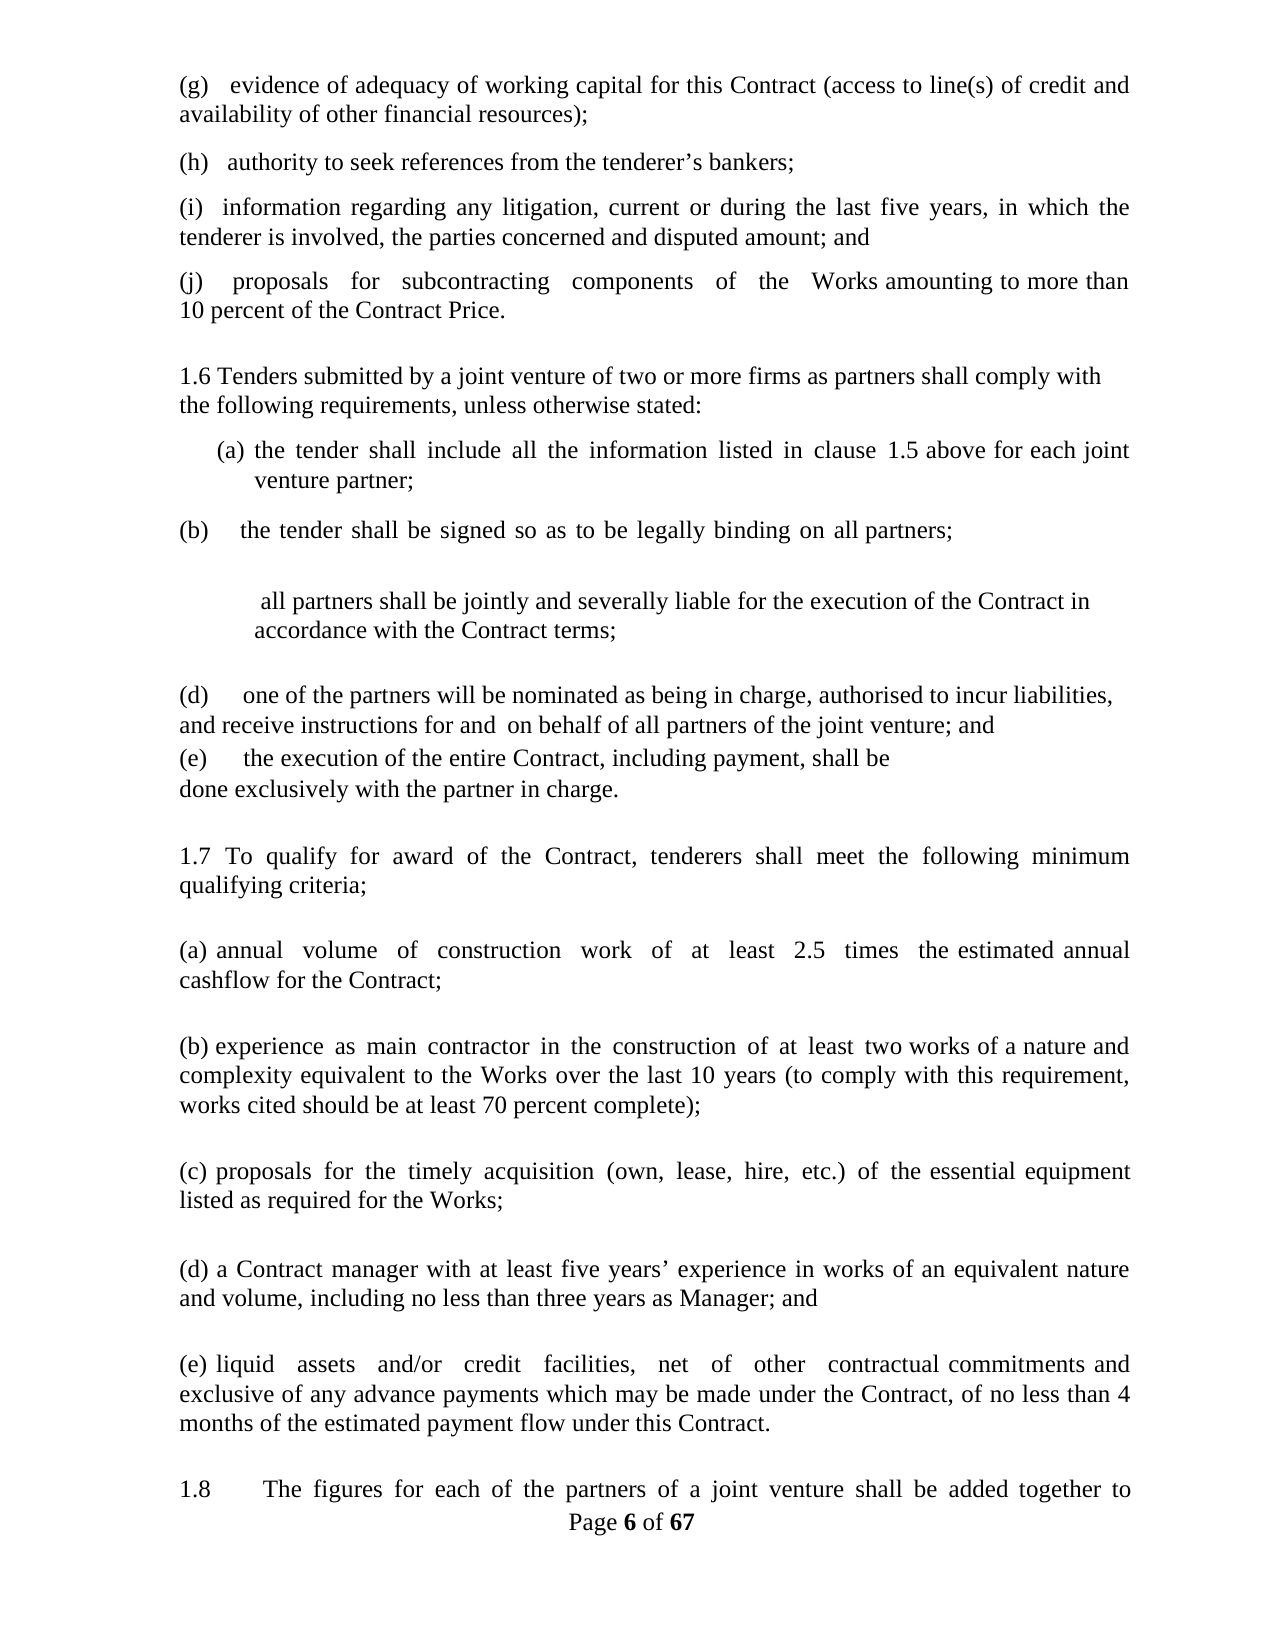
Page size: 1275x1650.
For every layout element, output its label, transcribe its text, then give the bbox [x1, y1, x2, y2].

text (e) the execution of the entire Contract, including payment, shall be [179, 740, 1137, 773]
list the tender shall include all the information listed in clause 1.5 above for each joint venture partner; [217, 436, 1130, 494]
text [179, 1474, 1131, 1503]
text (i) information regarding any litigation, current or during the last five years, in which the tenderer is involved, the parties concerned and disputed amount; and [179, 192, 1130, 250]
text (d) a Contract manager with at least five years’ experience in works of an equivalent nature and volume, including no less than three years as Manager; and [179, 1254, 1130, 1312]
text (b) experience as main contractor in the construction of at least two works of a nature and complexity equivalent to the Works over the last 10 years (to comply with this requirement, works cited should be at least 70 percent complete); [179, 1031, 1130, 1119]
text done exclusively with the partner in charge. [179, 774, 1137, 803]
text (h) authority to seek references from the tenderer’s bankers; [179, 147, 1137, 175]
text (g) evidence of adequacy of working capital for this Contract (access to line(s) of credit and availability of other financial resources); [179, 70, 1131, 127]
text 1.7 To qualify for award of the Contract, tenderers shall meet the following minimum qualifying criteria; [179, 841, 1130, 898]
text (a) annual volume of construction work of at least 2.5 times the estimated annual cashflow for the Contract; [179, 935, 1130, 994]
text (d) one of the partners will be nominated as being in charge, authorised to incur liabilities, and receive instructions for and on behalf of all partners of the joint venture; and [179, 681, 1130, 739]
text (j) proposals for subcontracting components of the Works amounting to more than 10 percent of the Contract Price. [179, 266, 1130, 324]
text 1.6 Tenders submitted by a joint venture of two or more firms as partners shall comply with the following requirements, unless otherwise stated: [179, 361, 1130, 419]
text (b) the tender shall be signed so as to be legally binding on all partners; [179, 516, 1130, 544]
text (c) proposals for the timely acquisition (own, lease, hire, etc.) of the essential equipment listed as required for the Works; [179, 1156, 1131, 1214]
text (e) liquid assets and/or credit facilities, net of other contractual commitments and exclusive of any advance payments which may be made under the Contract, of no less than 4 months of the estimated payment flow under this Contract. [179, 1349, 1130, 1437]
text all partners shall be jointly and severally liable for the execution of the Contract in accordance with the Contract terms; [254, 586, 1130, 643]
